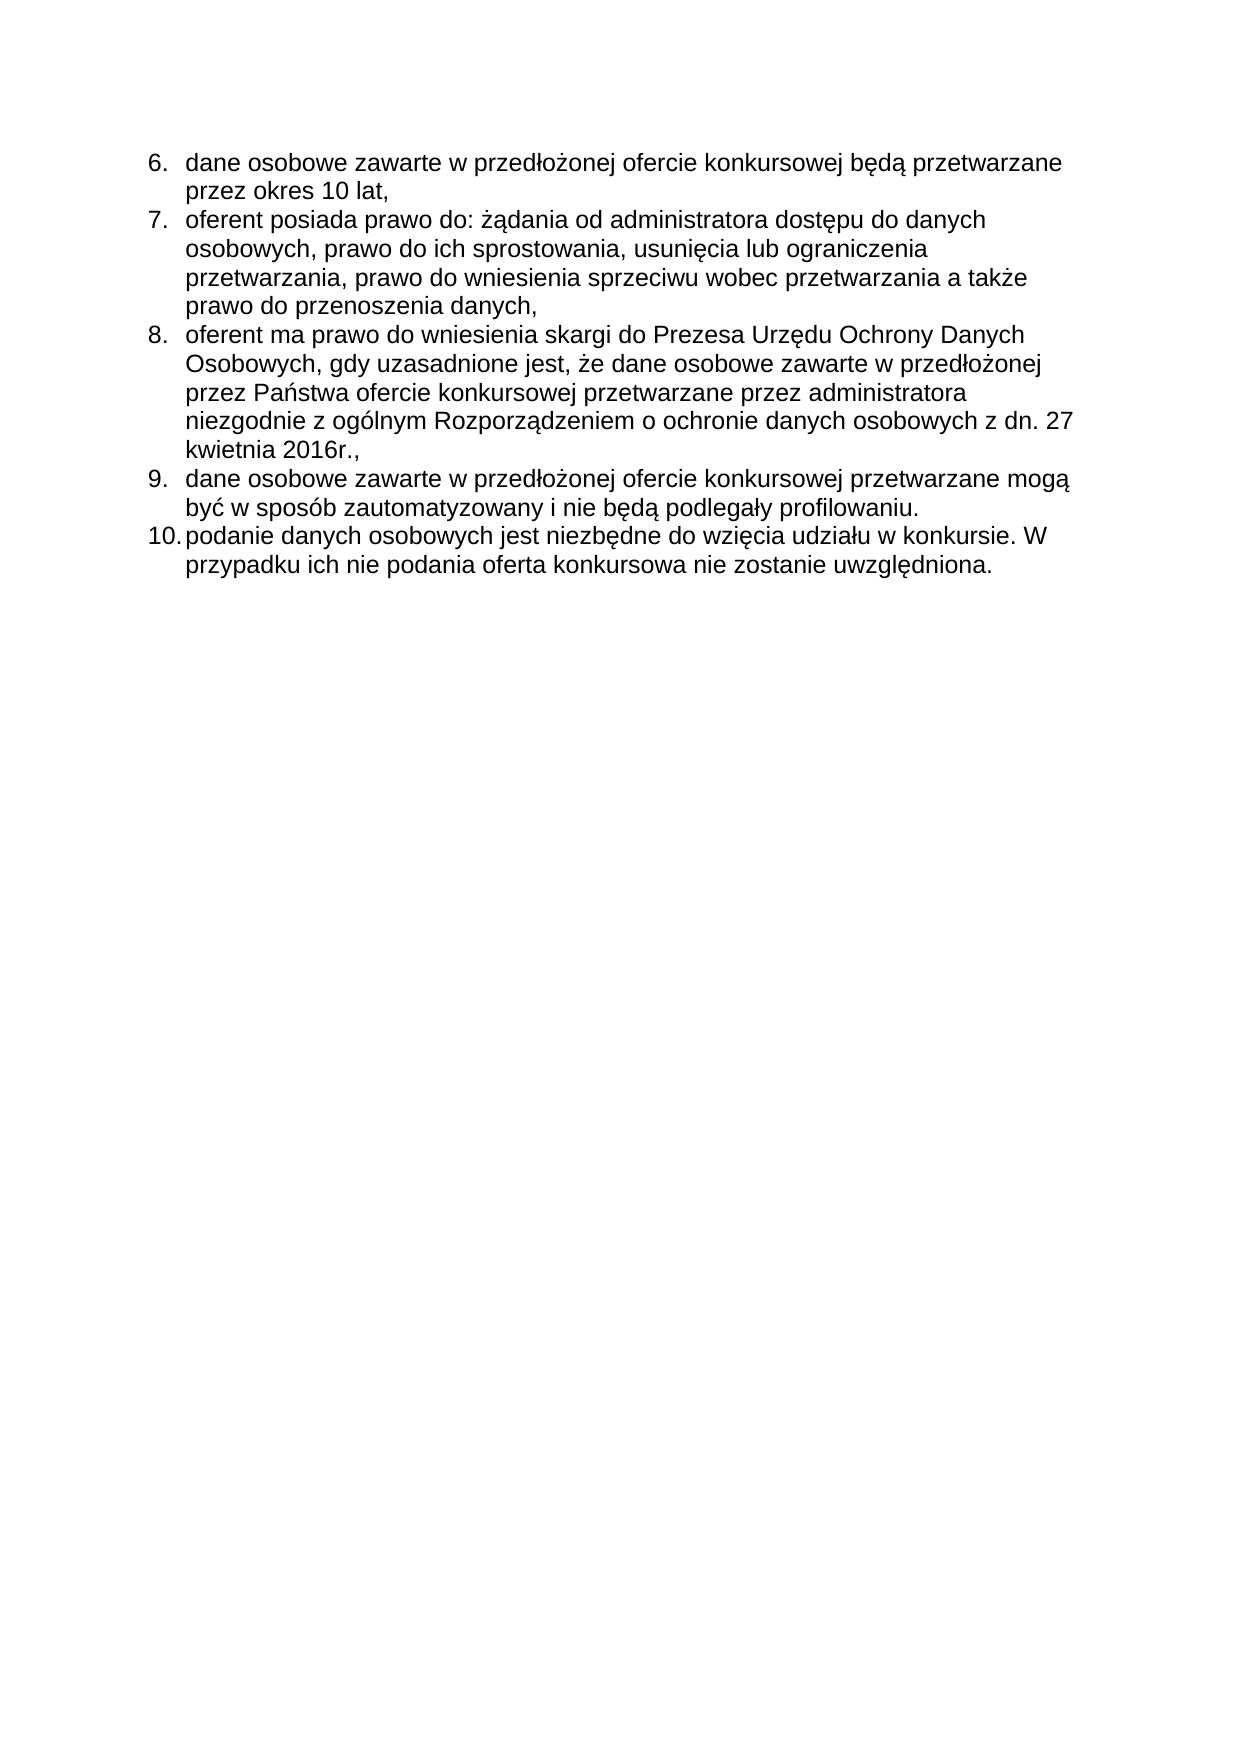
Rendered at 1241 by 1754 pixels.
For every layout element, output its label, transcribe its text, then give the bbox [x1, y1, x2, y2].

list podanie danych osobowych jest niezbędne do wzięcia udziału w konkursie. W przypadku ich nie podania oferta konkursowa nie zostanie uwzględniona. [148, 521, 1093, 579]
list dane osobowe zawarte w przedłożonej ofercie konkursowej będą przetwarzane przez okres 10 lat, [148, 148, 1093, 205]
list oferent posiada prawo do: żądania od administratora dostępu do danych osobowych, prawo do ich sprostowania, usunięcia lub ograniczenia przetwarzania, prawo do wniesienia sprzeciwu wobec przetwarzania a także prawo do przenoszenia danych, [148, 205, 1093, 320]
list dane osobowe zawarte w przedłożonej ofercie konkursowej przetwarzane mogą być w sposób zautomatyzowany i nie będą podlegały profilowaniu. [148, 464, 1093, 521]
list oferent ma prawo do wniesienia skargi do Prezesa Urzędu Ochrony Danych Osobowych, gdy uzasadnione jest, że dane osobowe zawarte w przedłożonej przez Państwa ofercie konkursowej przetwarzane przez administratora niezgodnie z ogólnym Rozporządzeniem o ochronie danych osobowych z dn. 27 kwietnia 2016r., [148, 320, 1093, 464]
